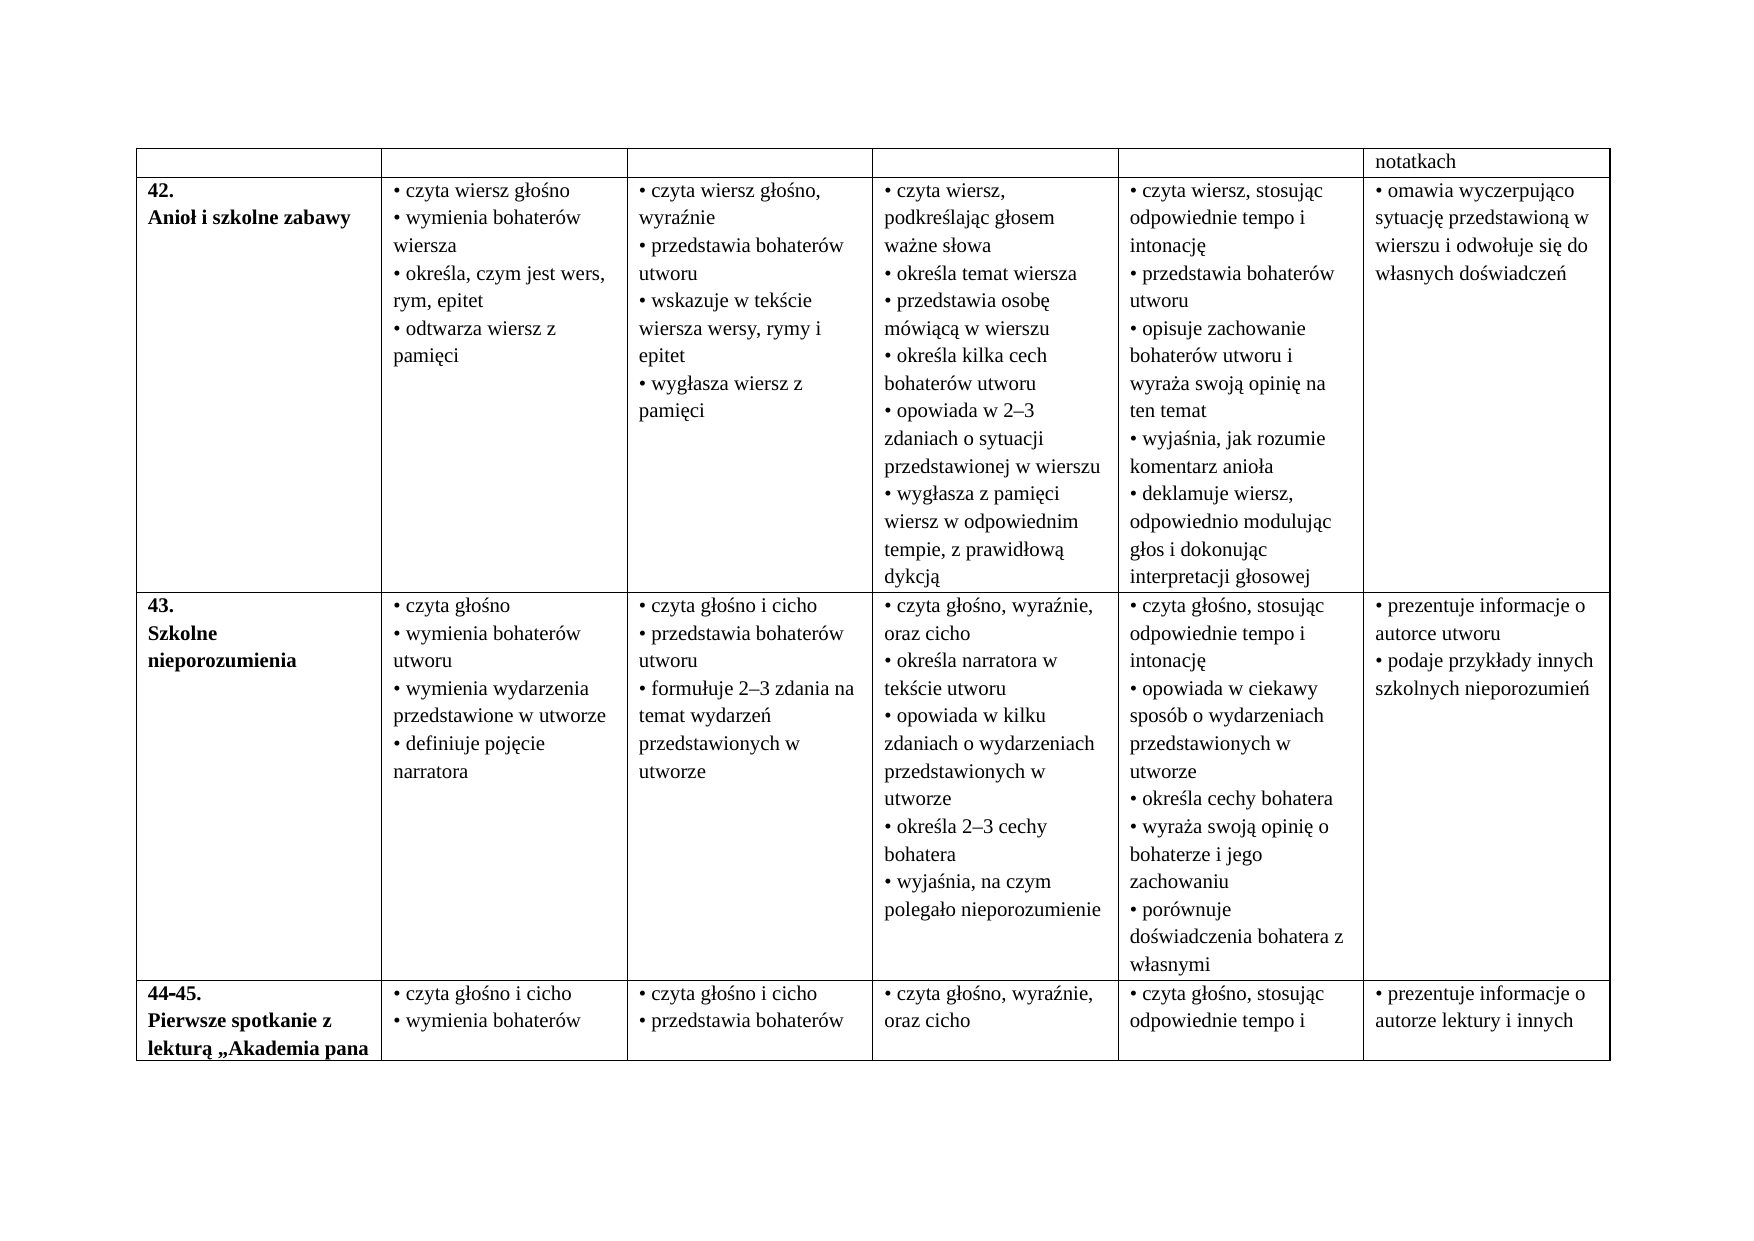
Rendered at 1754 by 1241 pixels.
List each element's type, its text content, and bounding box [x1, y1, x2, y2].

table_cell 43. Szkolne nieporozumienia [137, 593, 381, 980]
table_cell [137, 981, 381, 1060]
table_cell • czyta wiersz głośno, wyraźnie • przedstawia bohaterów utworu • wskazuje w tekście wiersza wersy, rymy i epitet • wygłasza wiersz z pamięci [628, 178, 872, 592]
table_cell • czyta wiersz, stosując odpowiednie tempo i intonację • przedstawia bohaterów utworu • opisuje zachowanie bohaterów utworu i wyraża swoją opinię na ten temat • wyjaśnia, jak rozumie komentarz anioła • deklamuje wiersz, odpowiednio modulując głos i dokonując interpretacji głosowej [1119, 178, 1363, 592]
table_cell • czyta wiersz głośno • wymienia bohaterów wiersza • określa, czym jest wers, rym, epitet • odtwarza wiersz z pamięci [382, 178, 627, 592]
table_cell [1119, 981, 1363, 1060]
table_cell • omawia wyczerpująco sytuację przedstawioną w wierszu i odwołuje się do własnych doświadczeń [1364, 178, 1609, 592]
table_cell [873, 981, 1118, 1060]
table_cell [382, 981, 627, 1060]
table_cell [382, 149, 627, 177]
table_cell • czyta głośno, stosując odpowiednie tempo i intonację • opowiada w ciekawy sposób o wydarzeniach przedstawionych w utworze • określa cechy bohatera • wyraża swoją opinię o bohaterze i jego zachowaniu • porównuje doświadczenia bohatera z własnymi [1119, 593, 1363, 980]
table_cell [137, 149, 381, 177]
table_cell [628, 149, 872, 177]
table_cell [1364, 149, 1609, 177]
table_cell • prezentuje informacje o autorce utworu • podaje przykłady innych szkolnych nieporozumień [1364, 593, 1609, 980]
table_cell • czyta głośno • wymienia bohaterów utworu • wymienia wydarzenia przedstawione w utworze • definiuje pojęcie narratora [382, 593, 627, 980]
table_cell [628, 981, 872, 1060]
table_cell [1364, 981, 1609, 1060]
table_cell • czyta głośno i cicho • przedstawia bohaterów utworu • formułuje 2–3 zdania na temat wydarzeń przedstawionych w utworze [628, 593, 872, 980]
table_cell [873, 149, 1118, 177]
table_cell 42. Anioł i szkolne zabawy [137, 178, 381, 592]
table_cell • czyta głośno, wyraźnie, oraz cicho • określa narratora w tekście utworu • opowiada w kilku zdaniach o wydarzeniach przedstawionych w utworze • określa 2–3 cechy bohatera • wyjaśnia, na czym polegało nieporozumienie [873, 593, 1118, 980]
table_cell • czyta wiersz, podkreślając głosem ważne słowa • określa temat wiersza • przedstawia osobę mówiącą w wierszu • określa kilka cech bohaterów utworu • opowiada w 2–3 zdaniach o sytuacji przedstawionej w wierszu • wygłasza z pamięci wiersz w odpowiednim tempie, z prawidłową dykcją [873, 178, 1118, 592]
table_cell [1119, 149, 1363, 177]
